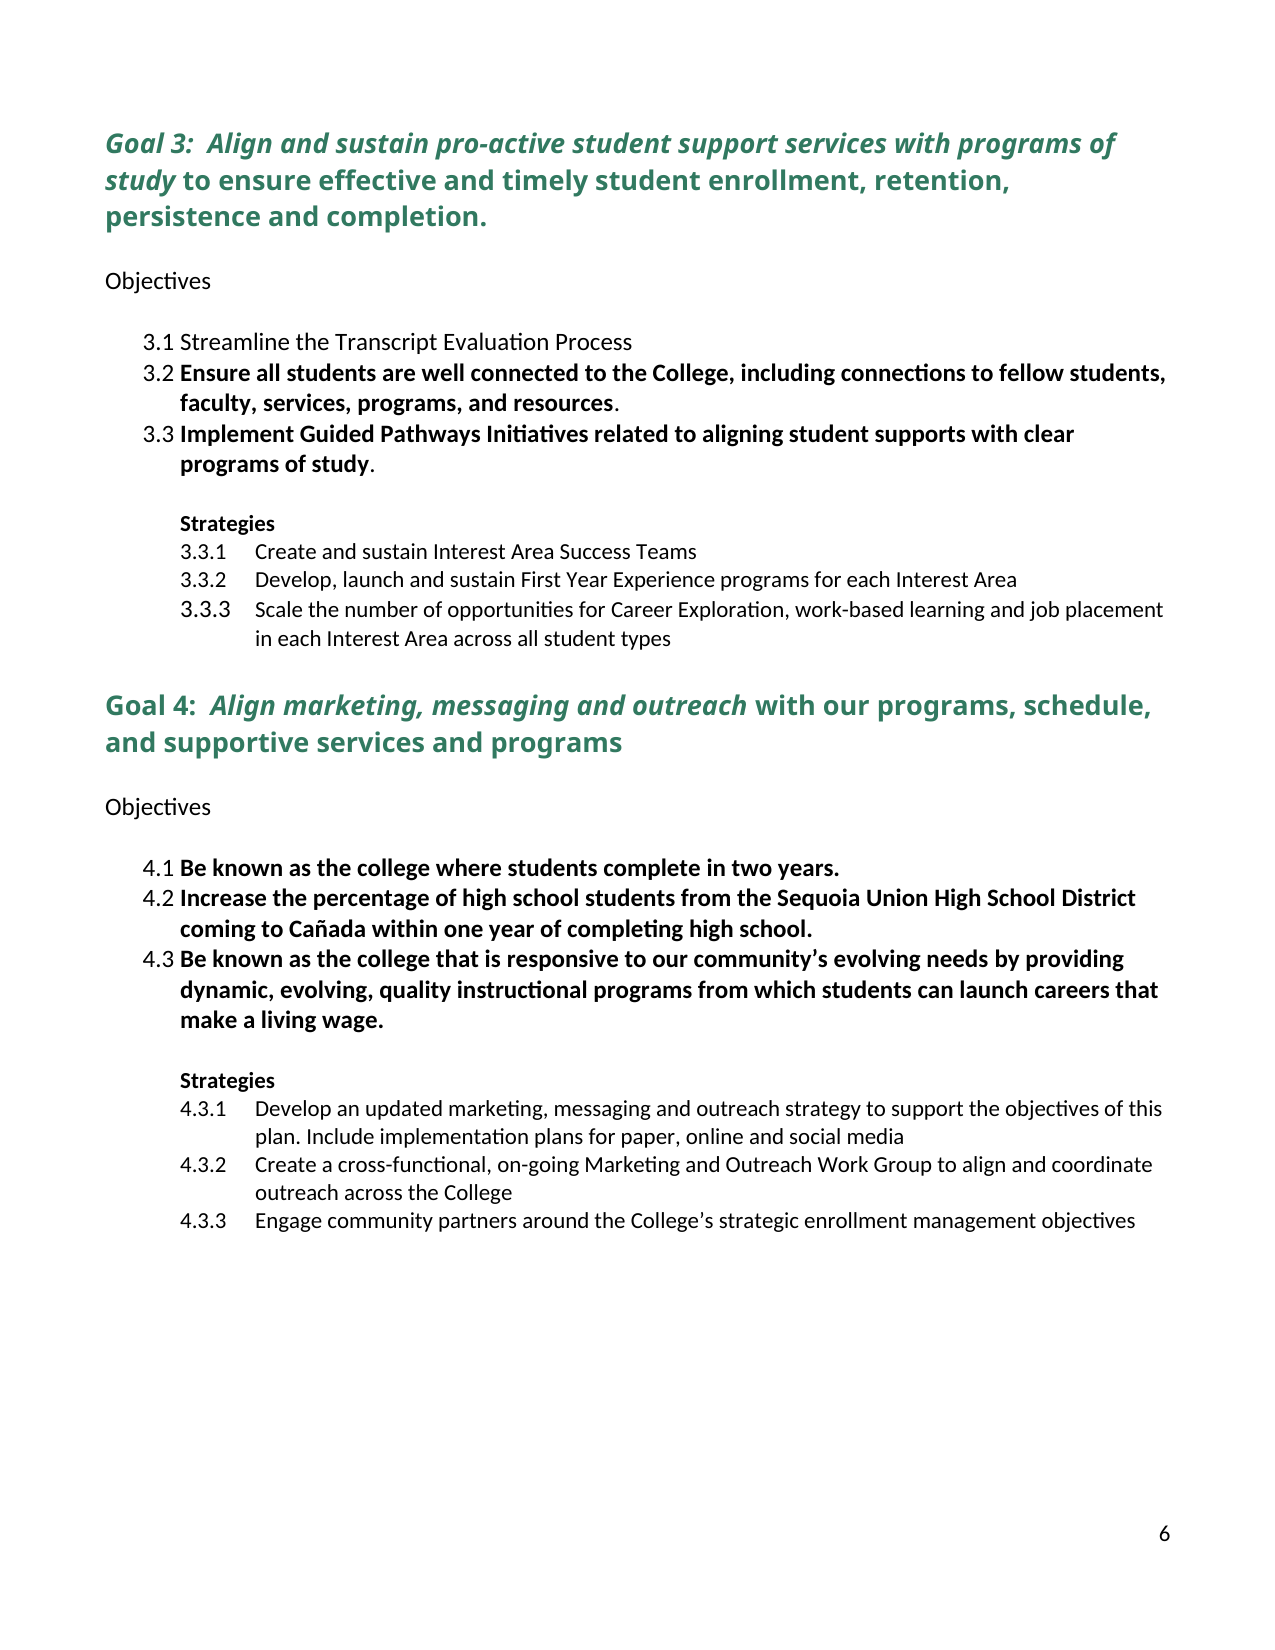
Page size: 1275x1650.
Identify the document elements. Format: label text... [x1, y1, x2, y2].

list Develop an updated marketing, messaging and outreach strategy to support the objectives of this plan. Include implementation plans for paper, online and social media [180, 1094, 1170, 1150]
list Scale the number of opportunities for Career Exploration, work-based learning and job placement in each Interest Area across all student types [180, 593, 1170, 652]
text Strategies [180, 509, 1170, 537]
list Ensure all students are well connected to the College, including connections to fellow students, faculty, services, programs, and resources. [142, 357, 1170, 418]
list Increase the percentage of high school students from the Sequoia Union High School District coming to Cañada within one year of completing high school. [142, 883, 1170, 944]
list Create and sustain Interest Area Success Teams [180, 537, 1170, 566]
list Be known as the college that is responsive to our community’s evolving needs by providing dynamic, evolving, quality instructional programs from which students can launch careers that make a living wage. [142, 944, 1170, 1035]
text Objectives [105, 265, 1170, 296]
subtitle Goal 4: Align marketing, messaging and outreach with our programs, schedule, and supportive services and programs [105, 687, 1170, 761]
text Strategies [180, 1066, 1170, 1094]
list Develop, launch and sustain First Year Experience programs for each Interest Area [180, 566, 1170, 593]
list Be known as the college where students complete in two years. [142, 852, 1170, 883]
list Engage community partners around the College’s strategic enrollment management objectives [180, 1206, 1170, 1234]
subtitle Goal 3: Align and sustain pro-active student support services with programs of study to ensure effective and timely student enrollment, retention, persistence and completion. [105, 124, 1170, 235]
list Streamline the Transcript Evaluation Process [142, 326, 1170, 357]
text Objectives [105, 791, 1170, 822]
list Create a cross-functional, on-going Marketing and Outreach Work Group to align and coordinate outreach across the College [180, 1150, 1170, 1206]
list Implement Guided Pathways Initiatives related to aligning student supports with clear programs of study. [142, 418, 1170, 479]
